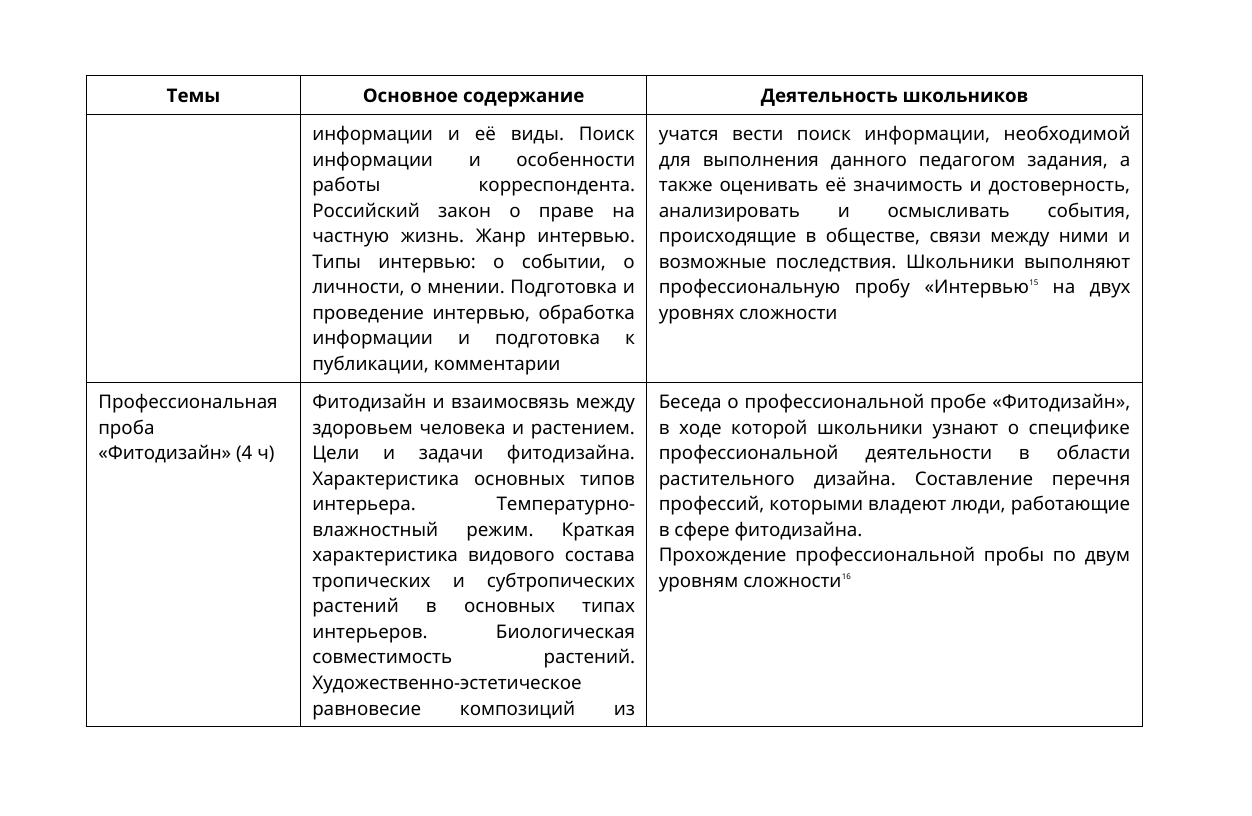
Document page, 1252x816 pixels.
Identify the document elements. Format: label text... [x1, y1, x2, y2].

table_header Основное содержание [301, 76, 646, 113]
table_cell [647, 115, 1142, 382]
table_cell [301, 115, 646, 382]
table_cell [87, 383, 300, 726]
table_header Темы [87, 76, 300, 113]
table_cell [87, 115, 300, 382]
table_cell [647, 383, 1142, 726]
table_header Деятельность школьников [647, 76, 1142, 113]
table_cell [301, 383, 646, 726]
